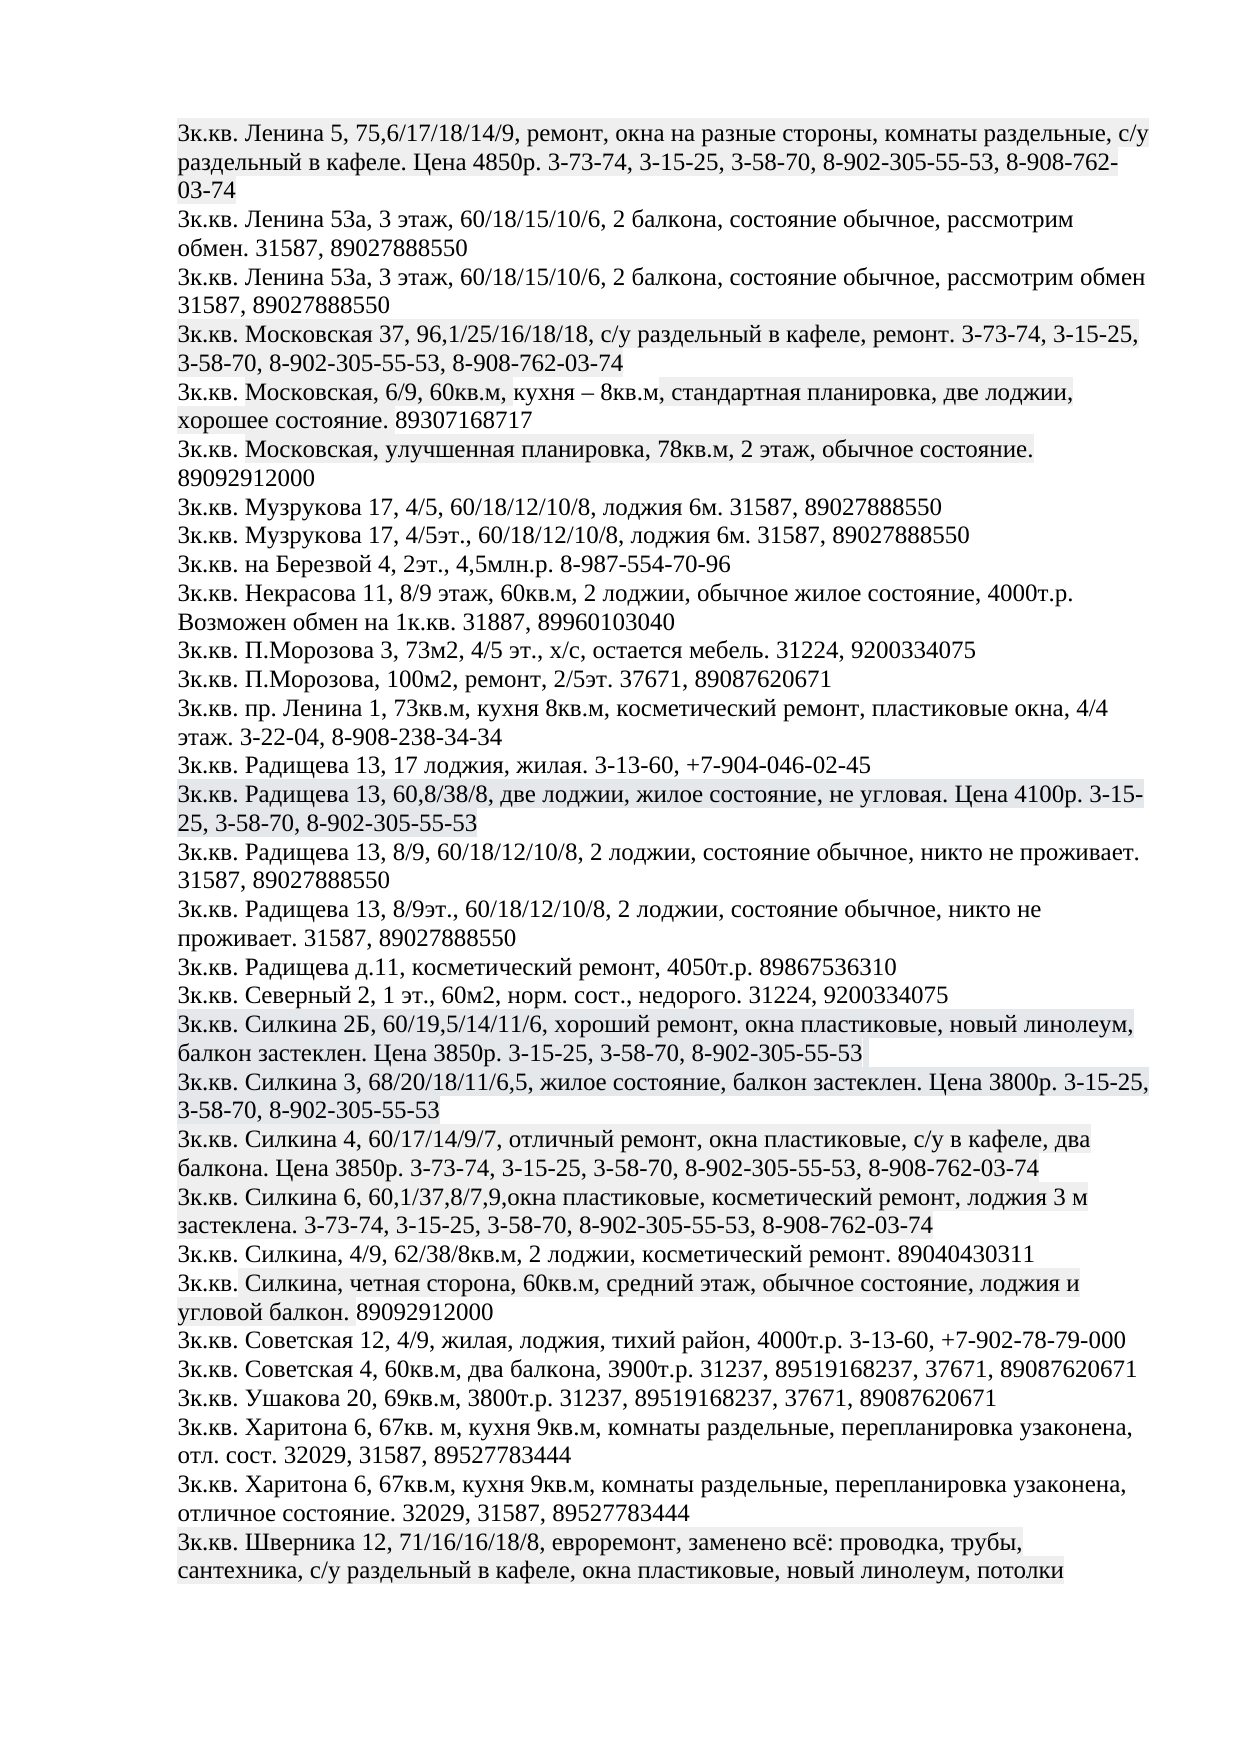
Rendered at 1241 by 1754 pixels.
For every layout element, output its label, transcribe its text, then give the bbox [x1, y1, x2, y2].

text 3к.кв. Некрасова 11, 8/9 этаж, 60кв.м, 2 лоджии, обычное жилое состояние, 4000т.р. Возможен обмен на 1к.кв. 31887, 89960103040 [177, 578, 1152, 636]
text 3к.кв. Радищева 13, 60,8/38/8, две лоджии, жилое состояние, не угловая. Цена 4100р. 3-15-25, 3-58-70, 8-902-305-55-53 [477, 779, 1152, 837]
text 3к.кв. Харитона 6, 67кв. м, кухня 9кв.м, комнаты раздельные, перепланировка узаконена, отл. сост. 32029, 31587, 89527783444 [177, 1412, 1152, 1469]
text 3к.кв. Ленина 53а, 3 этаж, 60/18/15/10/6, 2 балкона, состояние обычное, рассмотрим обмен. 31587, 89027888550 [177, 204, 1152, 262]
text 3к.кв. Силкина 6, 60,1/37,8/7,9,окна пластиковые, косметический ремонт, лоджия 3 м застеклена. 3-73-74, 3-15-25, 3-58-70, 8-902-305-55-53, 8-908-762-03-74 [933, 1182, 1152, 1239]
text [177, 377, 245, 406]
text 3к.кв. Музрукова 17, 4/5, 60/18/12/10/8, лоджия 6м. 31587, 89027888550 [177, 492, 1152, 521]
text 3к.кв. Музрукова 17, 4/5эт., 60/18/12/10/8, лоджия 6м. 31587, 89027888550 [177, 521, 1152, 549]
text 3к.кв. П.Морозова 3, 73м2, 4/5 эт., х/с, остается мебель. 31224, 9200334075 [177, 636, 1152, 664]
text 3к.кв. Московская, улучшенная планировка, 78кв.м, 2 этаж, обычное состояние. 89092912000 [177, 434, 1152, 492]
text 3к.кв. на Березвой 4, 2эт., 4,5млн.р. 8-987-554-70-96 [177, 549, 1152, 578]
text 3к.кв. пр. Ленина 1, 73кв.м, кухня 8кв.м, косметический ремонт, пластиковые окна, 4/4 этаж. 3-22-04, 8-908-238-34-34 [177, 693, 1152, 751]
text 3к.кв. Советская 4, 60кв.м, два балкона, 3900т.р. 31237, 89519168237, 37671, 89087620671 [177, 1354, 1152, 1383]
text 3к.кв. Харитона 6, 67кв.м, кухня 9кв.м, комнаты раздельные, перепланировка узаконена, отличное состояние. 32029, 31587, 89527783444 [177, 1469, 1152, 1527]
text 3к.кв. Силкина 3, 68/20/18/11/6,5, жилое состояние, балкон застеклен. Цена 3800р. 3-15-25, 3-58-70, 8-902-305-55-53 [440, 1067, 1152, 1124]
text 3к.кв. Московская 37, 96,1/25/16/18/18, с/у раздельный в кафеле, ремонт. 3-73-74, 3-15-25, 3-58-70, 8-902-305-55-53, 8-908-762-03-74 [623, 319, 1152, 377]
text 3к.кв. П.Морозова, 100м2, ремонт, 2/5эт. 37671, 89087620671 [177, 664, 1152, 693]
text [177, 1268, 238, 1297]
text 3к.кв. Радищева д.11, косметический ремонт, 4050т.р. 89867536310 [177, 952, 1152, 981]
text 3к.кв. Силкина, четная сторона, 60кв.м, средний этаж, обычное состояние, лоджия и угловой балкон. 89092912000 [356, 1268, 1152, 1326]
text 3к.кв. Радищева 13, 17 лоджия, жилая. 3-13-60, +7-904-046-02-45 [177, 751, 1152, 779]
text 3к.кв. Радищева 13, 8/9, 60/18/12/10/8, 2 лоджии, состояние обычное, никто не проживает. 31587, 89027888550 [177, 837, 1152, 894]
text 3к.кв. Силкина, 4/9, 62/38/8кв.м, 2 лоджии, косметический ремонт. 89040430311 [177, 1239, 1152, 1268]
text 3к.кв. Радищева 13, 8/9эт., 60/18/12/10/8, 2 лоджии, состояние обычное, никто не проживает. 31587, 89027888550 [177, 894, 1152, 952]
text 3к.кв. Советская 12, 4/9, жилая, лоджия, тихий район, 4000т.р. 3-13-60, +7-902-78-79-000 [177, 1326, 1152, 1354]
text 3к.кв. Силкина 2Б, 60/19,5/14/11/6, хороший ремонт, окна пластиковые, новый линолеум, балкон застеклен. Цена 3850р. 3-15-25, 3-58-70, 8-902-305-55-53 [869, 1009, 1152, 1067]
text 3к.кв. Московская, 6/9, 60кв.м, кухня – 8кв.м, стандартная планировка, две лоджии, хорошее состояние. 89307168717 [395, 377, 1152, 434]
text 3к.кв. Ушакова 20, 69кв.м, 3800т.р. 31237, 89519168237, 37671, 89087620671 [177, 1383, 1152, 1412]
text 3к.кв. Северный 2, 1 эт., 60м2, норм. сост., недорого. 31224, 9200334075 [177, 981, 1152, 1009]
text 3к.кв. Ленина 5, 75,6/17/18/14/9, ремонт, окна на разные стороны, комнаты раздельные, с/у раздельный в кафеле. Цена 4850р. 3-73-74, 3-15-25, 3-58-70, 8-902-305-55-53, 8-908-762-03-74 [236, 118, 1152, 204]
text 3к.кв. Ленина 53а, 3 этаж, 60/18/15/10/6, 2 балкона, состояние обычное, рассмотрим обмен 31587, 89027888550 [177, 262, 1152, 319]
